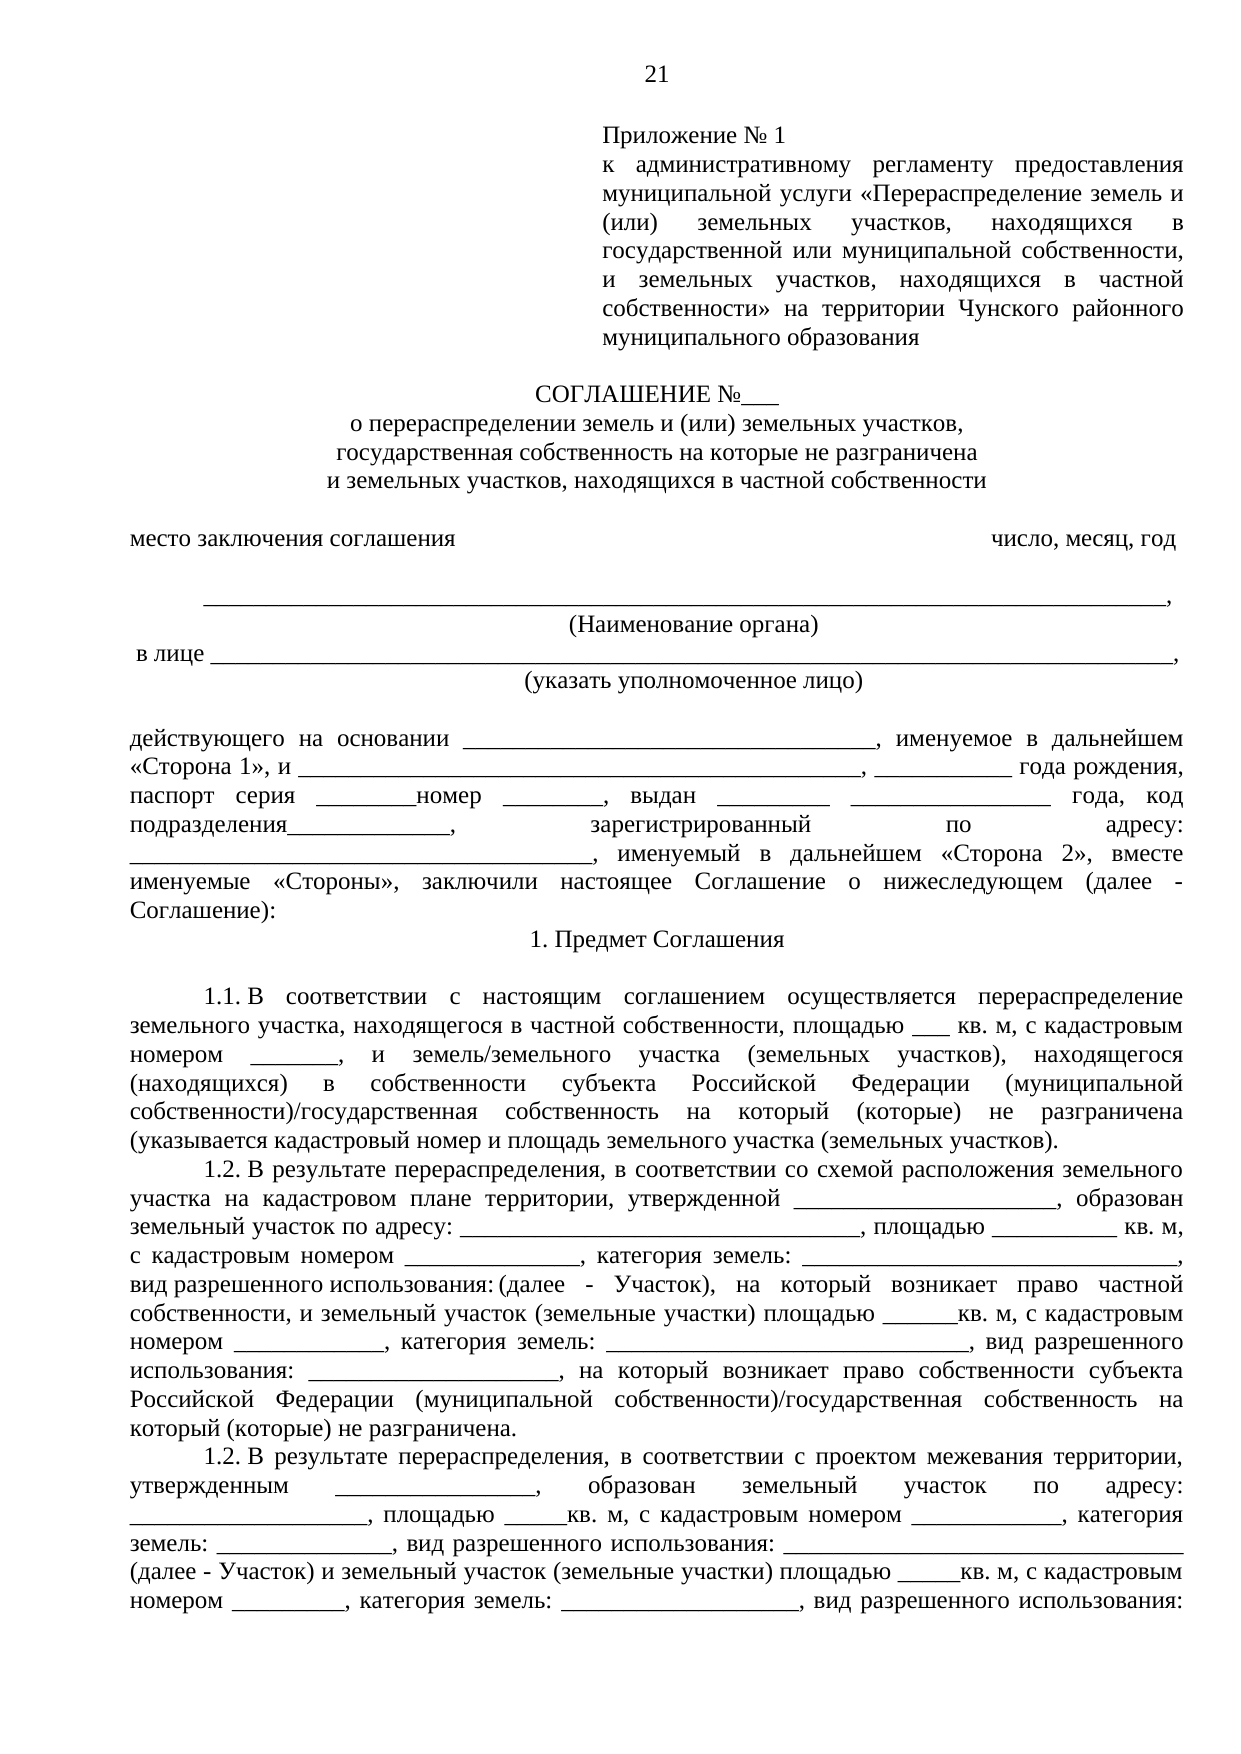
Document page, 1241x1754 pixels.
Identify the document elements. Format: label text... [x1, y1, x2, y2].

text 1.1. В соответствии с настоящим соглашением осуществляется перераспределение земельного участка, находящегося в частной собственности, площадью ___ кв. м, с кадастровым номером _______, и земель/земельного участка (земельных участков), находящегося (находящихся) в собственности субъекта Российской Федерации (муниципальной собственности)/государственная собственность на который (которые) не разграничена (указывается кадастровый номер и площадь земельного участка (земельных участков). [129, 981, 1184, 1154]
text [129, 1441, 1184, 1614]
text 1.2. В результате перераспределения, в соответствии со схемой расположения земельного участка на кадастровом плане территории, утвержденной _____________________, образован земельный участок по адресу: ________________________________, площадью __________ кв. м, с кадастровым номером ______________, категория земель: ______________________________, вид разрешенного использования: (далее - Участок), на который возникает право частной собственности, и земельный участок (земельные участки) площадью ______кв. м, с кадастровым номером ____________, категория земель: _____________________________, вид разрешенного использования: ____________________, на который возникает право собственности субъекта Российской Федерации (муниципальной собственности)/государственная собственность на который (которые) не разграничена. [129, 1154, 1184, 1441]
text 1. Предмет Соглашения [129, 924, 1184, 953]
text (указать уполномоченное лицо) [129, 667, 1184, 694]
text место заключения соглашения число, месяц, год [129, 523, 1184, 552]
text действующего на основании _________________________________, именуемое в дальнейшем «Сторона 1», и _____________________________________________, ___________ года рождения, паспорт серия ________номер ________, выдан _________ ________________ года, код подразделения_____________, зарегистрированный по адресу: _____________________________________, именуемый в дальнейшем «Сторона 2», вместе именуемые «Стороны», заключили настоящее Соглашение о нижеследующем (далее - Соглашение): [129, 723, 1184, 924]
text (Наименование органа) [129, 609, 1184, 638]
text Приложение № 1 [602, 121, 1184, 149]
text к административному регламенту предоставления муниципальной услуги «Перераспределение земель и (или) земельных участков, находящихся в государственной или муниципальной собственности, и земельных участков, находящихся в частной собственности» на территории Чунского районного муниципального образования [602, 149, 1184, 351]
text _____________________________________________________________________________, [129, 581, 1184, 609]
text о перераспределении земель и (или) земельных участков, государственная собственность на которые не разграничена и земельных участков, находящихся в частной собственности [129, 408, 1184, 494]
text СОГЛАШЕНИЕ №___ [129, 379, 1184, 408]
text в лице _____________________________________________________________________________, [129, 638, 1184, 667]
